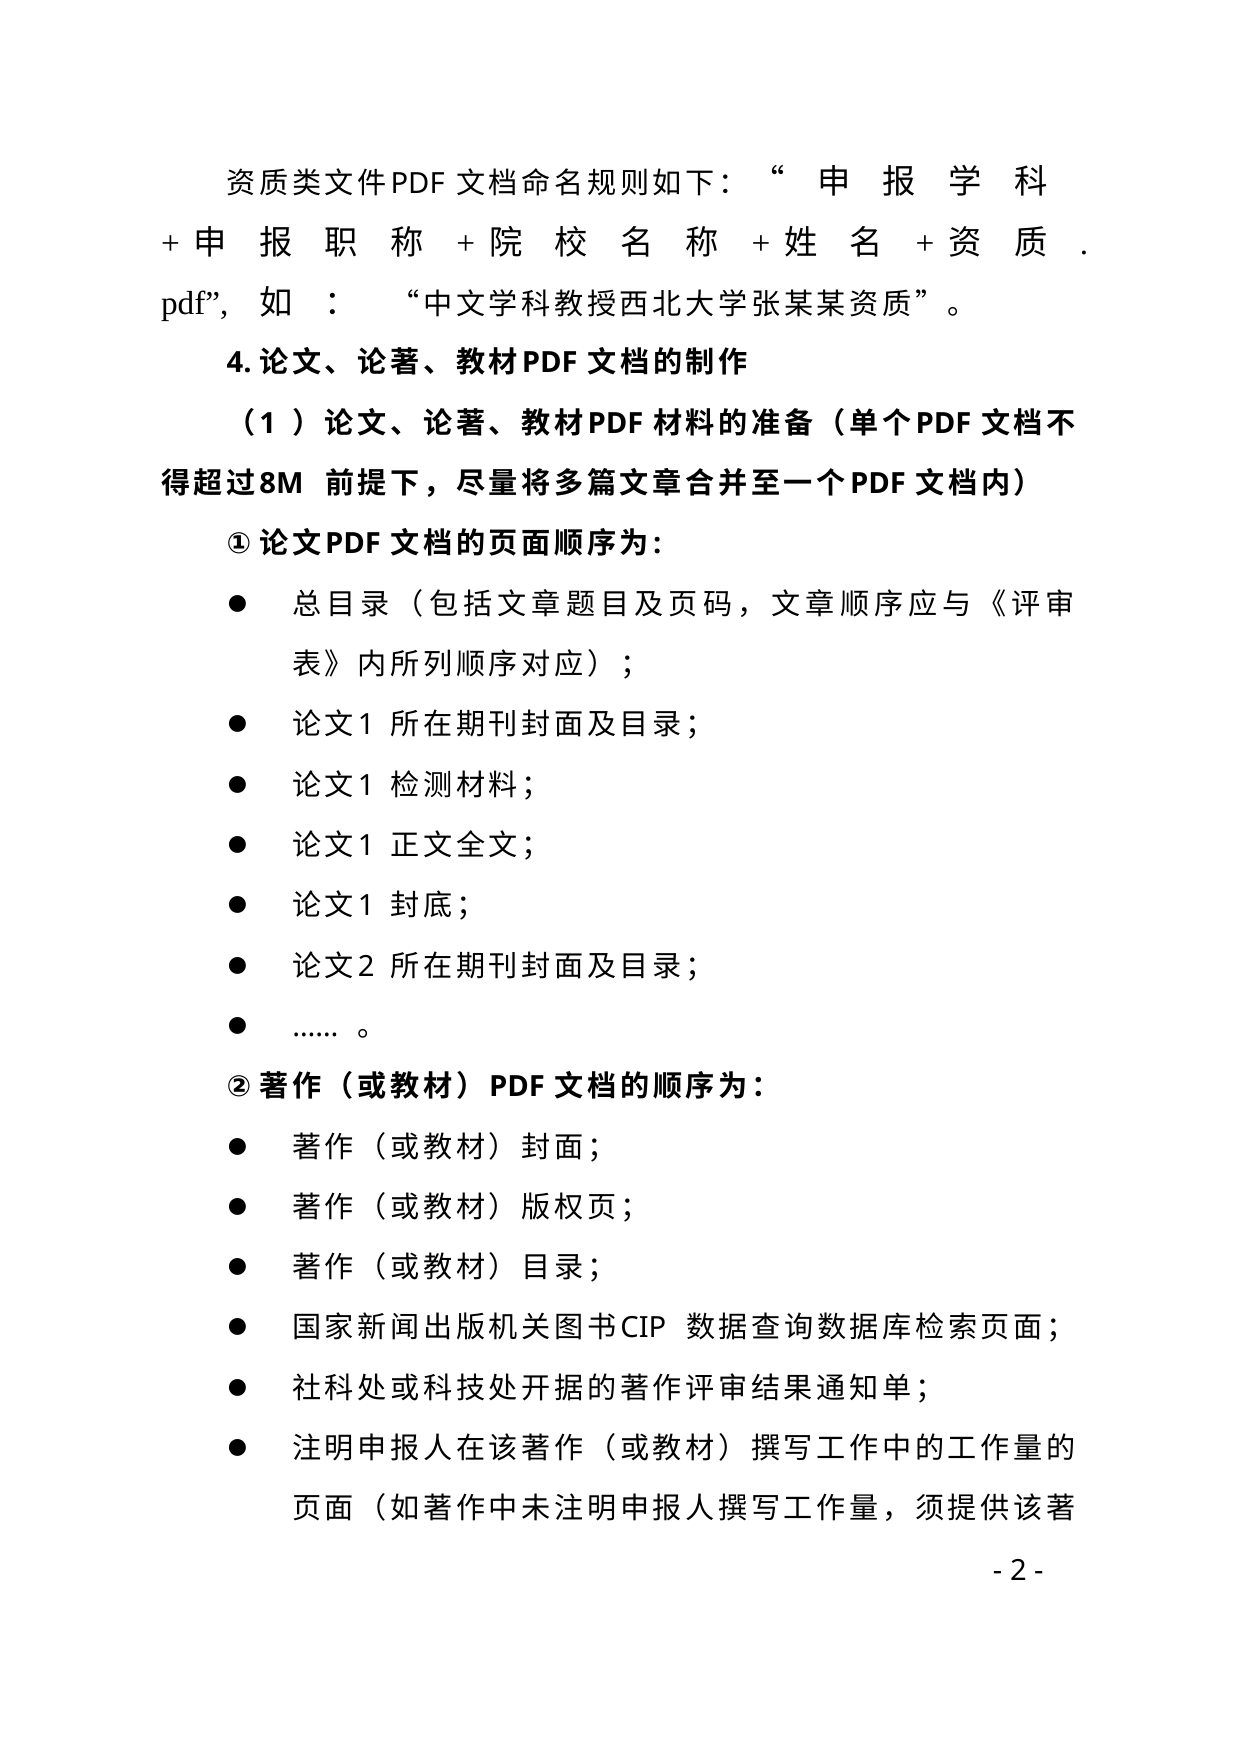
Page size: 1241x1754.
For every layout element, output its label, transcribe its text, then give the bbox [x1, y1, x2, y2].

list 论文1所在期刊封面及目录； [219, 692, 1079, 752]
list 著作（或教材）封面； [219, 1114, 1079, 1174]
list 著作（或教材）版权页； [219, 1174, 1079, 1235]
list 总目录（包括文章题目及页码，文章顺序应与《评审表》内所列顺序对应）； [219, 571, 1079, 692]
list ……。 [219, 993, 1079, 1054]
text （1）论文、论著、教材PDF材料的准备（单个PDF文档不得超过8M前提下，尽量将多篇文章合并至一个PDF文档内） [161, 390, 1079, 511]
list 国家新闻出版机关图书CIP数据查询数据库检索页面； [219, 1295, 1079, 1355]
list 论文2所在期刊封面及目录； [219, 933, 1079, 993]
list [219, 1416, 1079, 1536]
list 论文1正文全文； [219, 813, 1079, 873]
list 论文1封底； [219, 873, 1079, 933]
list 社科处或科技处开据的著作评审结果通知单； [219, 1355, 1079, 1416]
text 资质类文件PDF文档命名规则如下：“申报学科+申报职称+院校名称+姓名+资质.pdf”,如：“中文学科教授西北大学张某某资质”。 [161, 149, 1079, 330]
text 4.论文、论著、教材PDF文档的制作 [161, 330, 1079, 390]
list 著作（或教材）目录； [219, 1235, 1079, 1295]
text ②著作（或教材）PDF文档的顺序为： [161, 1054, 1079, 1114]
text ①论文PDF文档的页面顺序为: [161, 511, 1079, 571]
list 论文1检测材料； [219, 752, 1079, 813]
